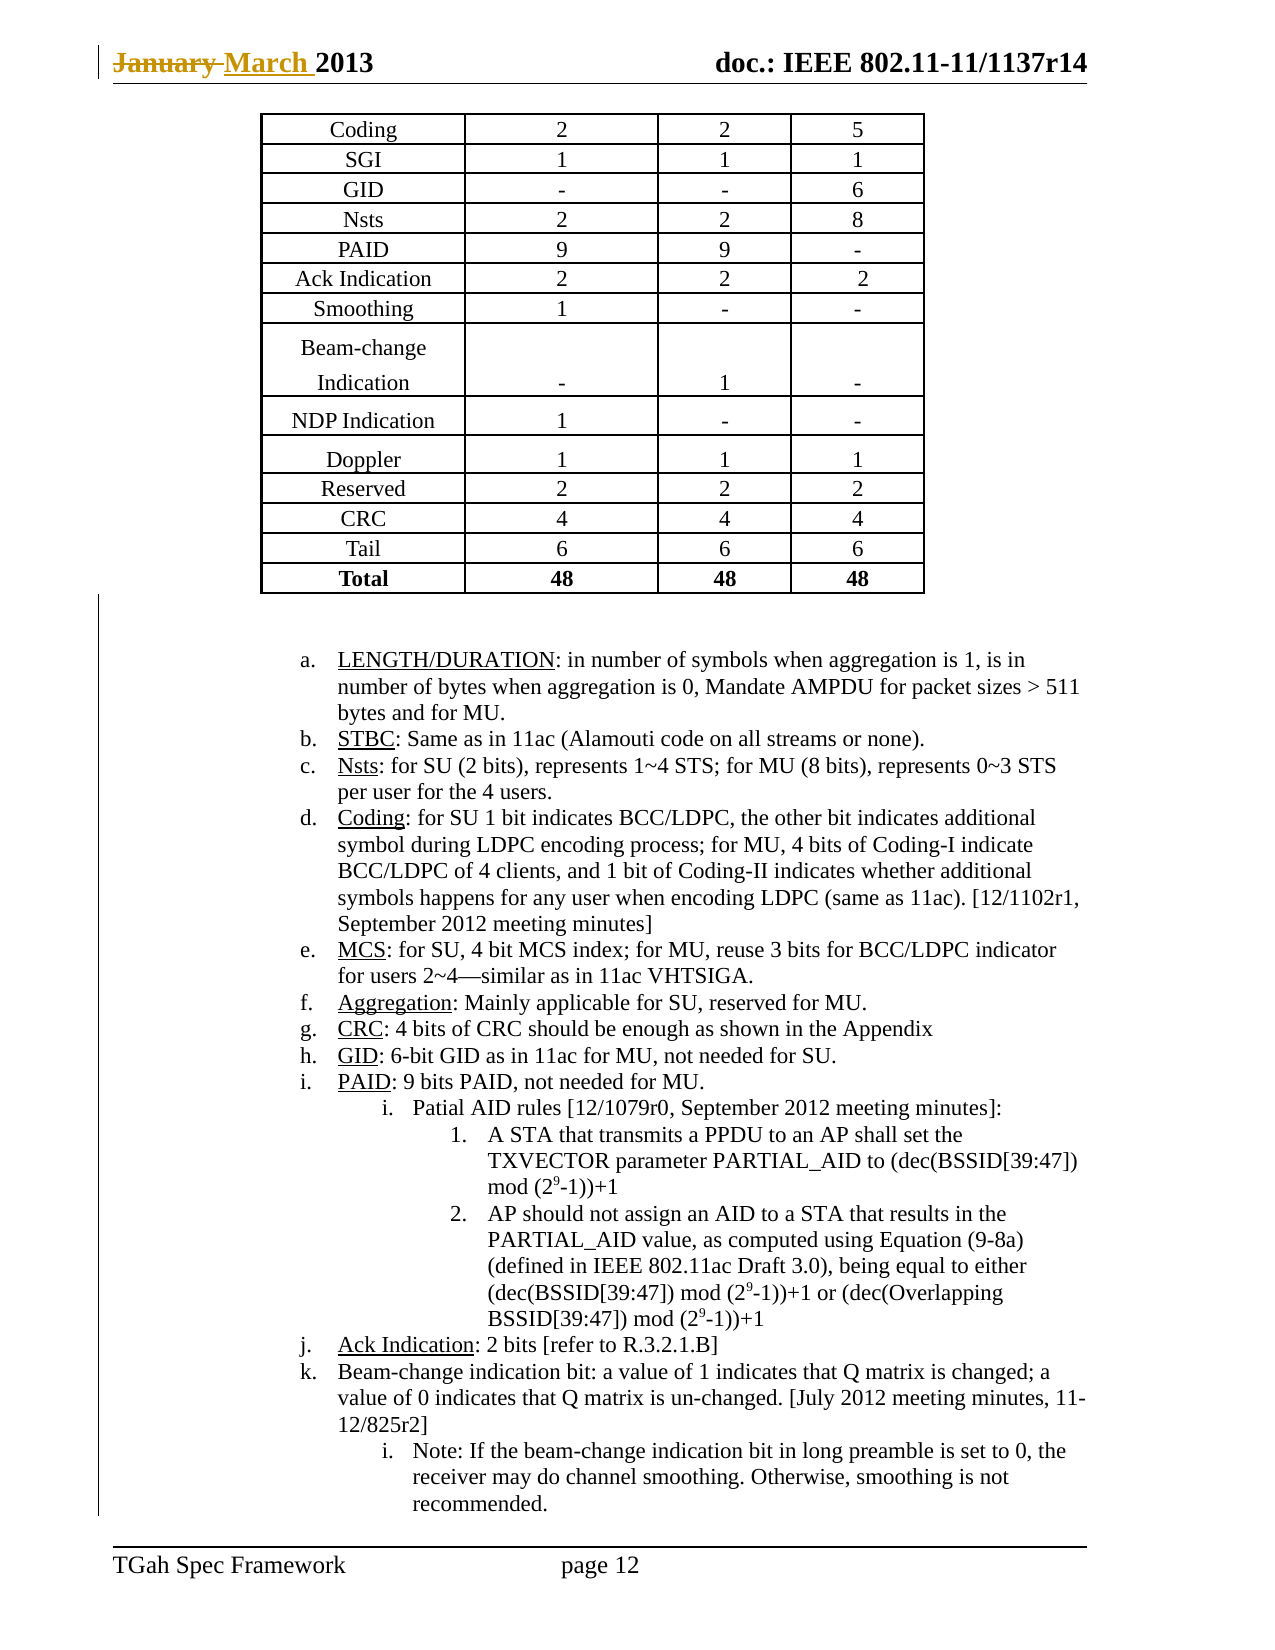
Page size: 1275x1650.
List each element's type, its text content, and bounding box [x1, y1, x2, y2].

table_cell 9 [466, 234, 657, 262]
table_cell 48 [466, 564, 657, 592]
list Nsts: for SU (2 bits), represents 1~4 STS; for MU (8 bits), represents 0~3 STS per user for the 4 users. [300, 752, 1087, 804]
table_cell 6 [792, 534, 923, 562]
list Ack Indication: 2 bits [refer to R.3.2.1.B] [300, 1332, 1087, 1358]
table_cell 4 [659, 504, 790, 532]
table_cell 2 [466, 264, 657, 292]
table_cell - [792, 234, 923, 262]
list LENGTH/DURATION: in number of symbols when aggregation is 1, is in number of bytes when aggregation is 0, Mandate AMPDU for packet sizes > 511 bytes and for MU. [300, 646, 1087, 725]
table_cell - [659, 174, 790, 202]
table_cell 2 [659, 474, 790, 502]
table_cell - [466, 324, 657, 395]
table_cell 1 [466, 145, 657, 172]
table_cell Doppler [263, 436, 464, 472]
table_cell - [466, 174, 657, 202]
table_cell CRC [263, 504, 464, 532]
table_cell - [659, 397, 790, 433]
table_cell Beam-change Indication [263, 324, 464, 395]
list Beam-change indication bit: a value of 1 indicates that Q matrix is changed; a value of 0 indicates that Q matrix is un-changed. [July 2012 meeting minutes, 11-12/825r2] [300, 1358, 1087, 1437]
table_cell 2 [792, 474, 923, 502]
list AP should not assign an AID to a STA that results in the PARTIAL_AID value, as computed using Equation (9-8a) (defined in IEEE 802.11ac Draft 3.0), being equal to either (dec(BSSID[39:47]) mod (29-1))+1 or (dec(Overlapping BSSID[39:47]) mod (29-1))+1 [450, 1200, 1087, 1332]
table_cell NDP Indication [263, 397, 464, 433]
list Note: If the beam-change indication bit in long preamble is set to 0, the receiver may do channel smoothing. Otherwise, smoothing is not recommended. [394, 1437, 1087, 1516]
table_cell PAID [263, 234, 464, 262]
list STBC: Same as in 11ac (Alamouti code on all streams or none). [300, 725, 1087, 752]
table_cell 1 [659, 436, 790, 472]
table_cell 1 [659, 145, 790, 172]
table_cell 6 [792, 174, 923, 202]
table_cell Tail [263, 534, 464, 562]
table_cell - [792, 294, 923, 322]
table_cell 1 [466, 294, 657, 322]
table_cell Nsts [263, 204, 464, 232]
table_cell - [792, 397, 923, 433]
table_cell Smoothing [263, 294, 464, 322]
table_cell Total [263, 564, 464, 592]
table_cell 9 [659, 234, 790, 262]
table_cell 2 [659, 115, 790, 142]
table_cell 2 [466, 204, 657, 232]
table_cell 1 [792, 145, 923, 172]
table_cell 4 [792, 504, 923, 532]
list CRC: 4 bits of CRC should be enough as shown in the Appendix [300, 1015, 1087, 1042]
table_cell 6 [659, 534, 790, 562]
table_cell - [659, 294, 790, 322]
table_cell 2 [659, 204, 790, 232]
table_cell 4 [466, 504, 657, 532]
table_cell 48 [792, 564, 923, 592]
table_cell 2 [792, 264, 923, 292]
table_cell 1 [466, 436, 657, 472]
table_cell SGI [263, 145, 464, 172]
list Coding: for SU 1 bit indicates BCC/LDPC, the other bit indicates additional symbol during LDPC encoding process; for MU, 4 bits of Coding-I indicate BCC/LDPC of 4 clients, and 1 bit of Coding-II indicates whether additional symbols happens for any user when encoding LDPC (same as 11ac). [12/1102r1, September 2012 meeting minutes] [300, 804, 1087, 936]
table_cell Reserved [263, 474, 464, 502]
table_cell 2 [466, 474, 657, 502]
list GID: 6-bit GID as in 11ac for MU, not needed for SU. [300, 1042, 1087, 1068]
table_cell 2 [466, 115, 657, 142]
list Aggregation: Mainly applicable for SU, reserved for MU. [300, 989, 1087, 1015]
table_cell Coding [263, 115, 464, 142]
table_cell - [792, 324, 923, 395]
table_cell 1 [792, 436, 923, 472]
table_cell Ack Indication [263, 264, 464, 292]
list A STA that transmits a PPDU to an AP shall set the TXVECTOR parameter PARTIAL_AID to (dec(BSSID[39:47]) mod (29-1))+1 [450, 1121, 1087, 1200]
table_cell 6 [466, 534, 657, 562]
table_cell 2 [659, 264, 790, 292]
list PAID: 9 bits PAID, not needed for MU. [300, 1068, 1087, 1094]
list Patial AID rules [12/1079r0, September 2012 meeting minutes]: [394, 1094, 1087, 1121]
list MCS: for SU, 4 bit MCS index; for MU, reuse 3 bits for BCC/LDPC indicator for users 2~4—similar as in 11ac VHTSIGA. [300, 936, 1087, 989]
table_cell 8 [792, 204, 923, 232]
table_cell 1 [659, 324, 790, 395]
table_cell 5 [792, 115, 923, 142]
table_cell 1 [466, 397, 657, 433]
table_cell 48 [659, 564, 790, 592]
table_cell GID [263, 174, 464, 202]
